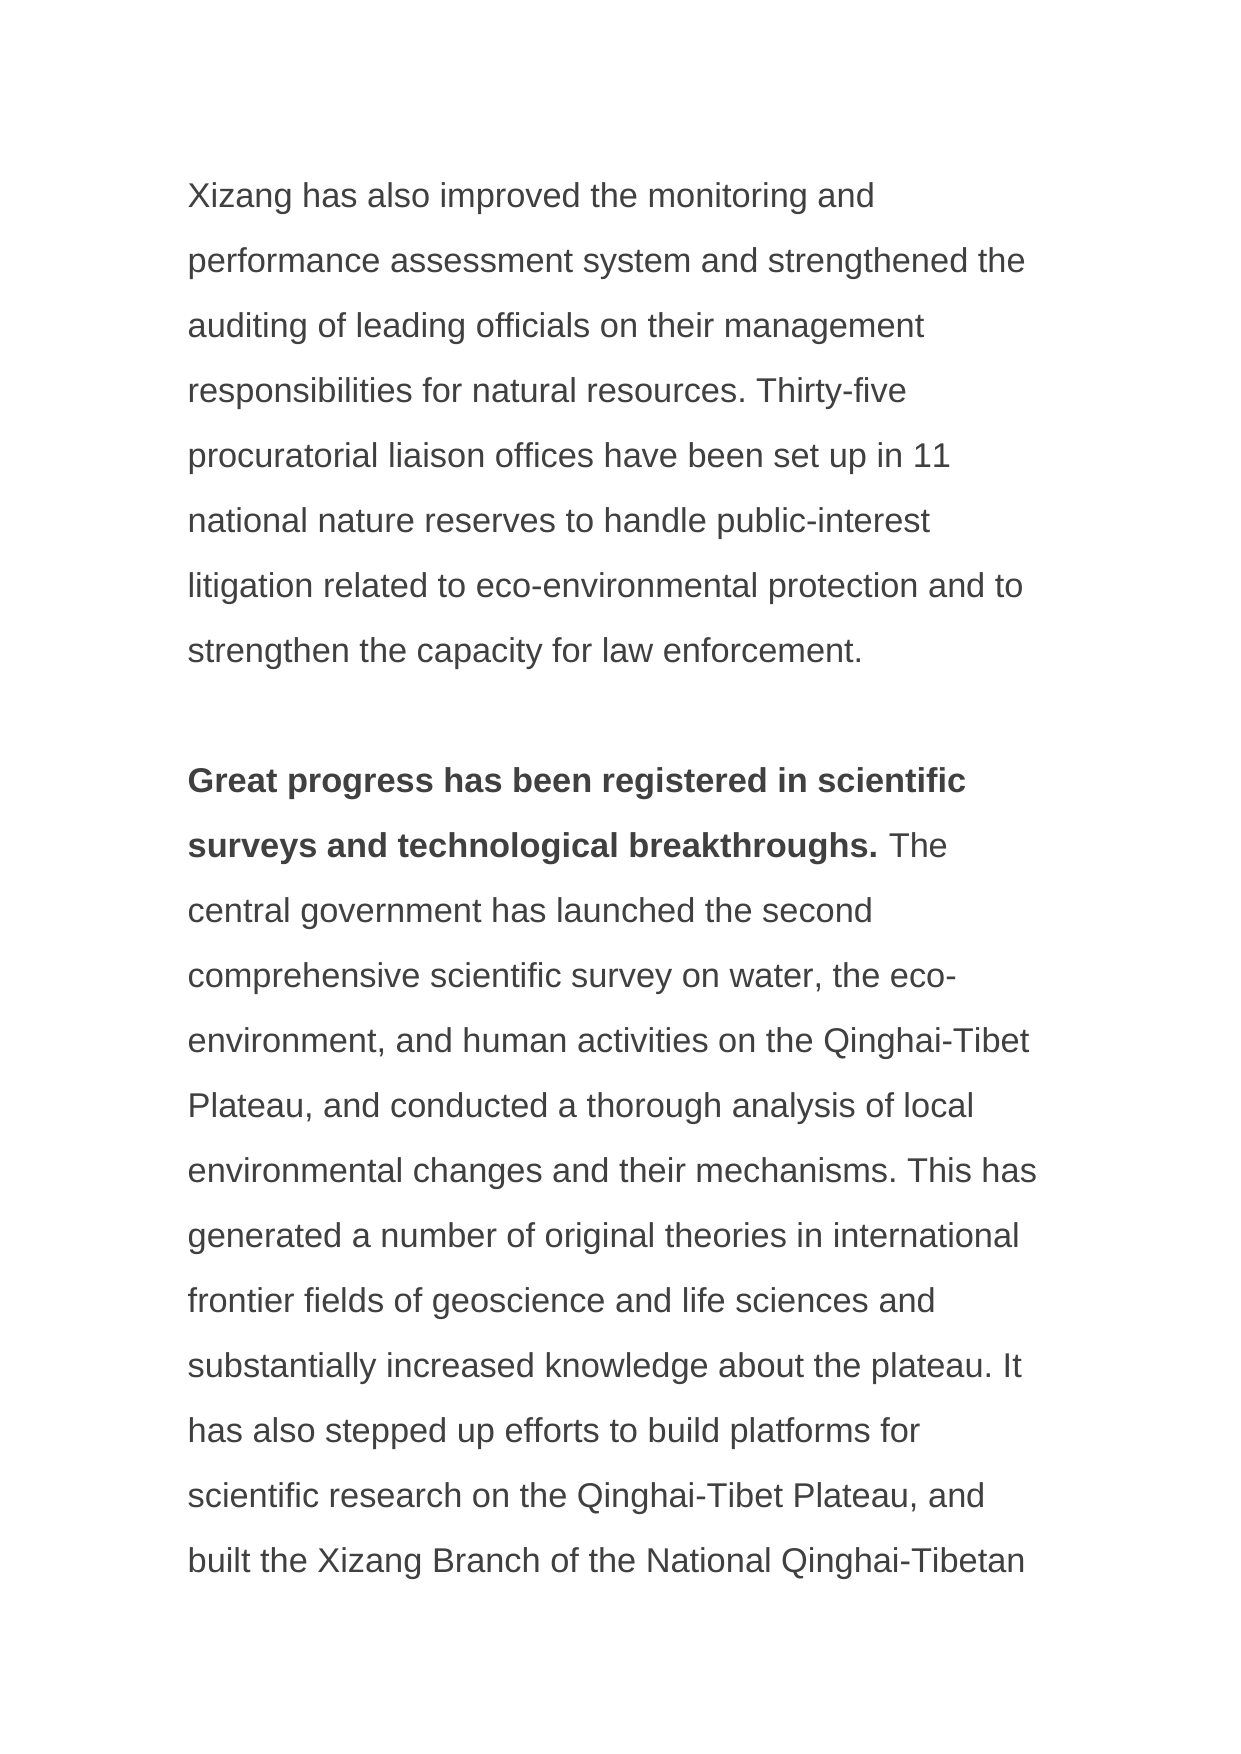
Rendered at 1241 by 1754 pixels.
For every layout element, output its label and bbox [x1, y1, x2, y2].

text [187, 747, 1053, 1592]
text [187, 162, 1053, 682]
